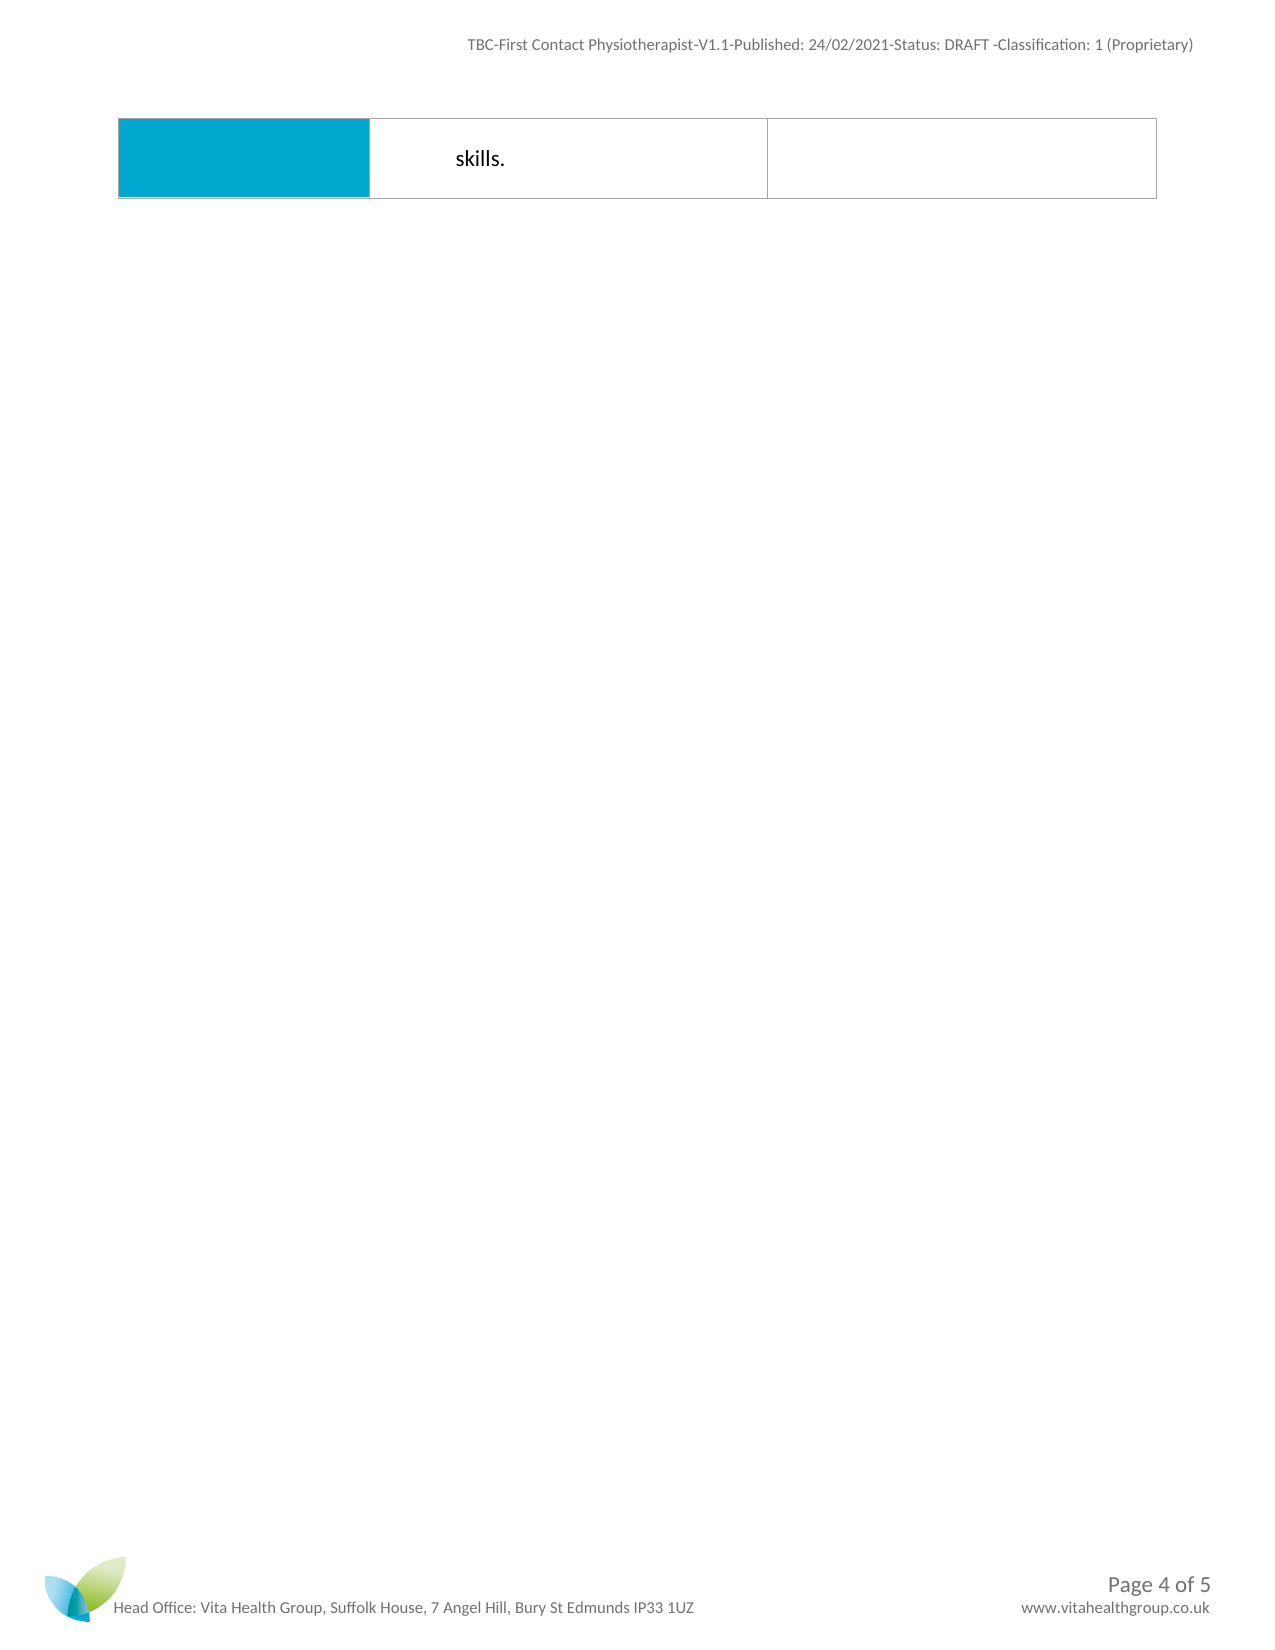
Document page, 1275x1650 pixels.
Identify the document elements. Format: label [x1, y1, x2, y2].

table_cell [768, 119, 1156, 197]
table_cell [119, 119, 369, 197]
picture [44, 1557, 126, 1623]
table_cell [370, 119, 767, 197]
